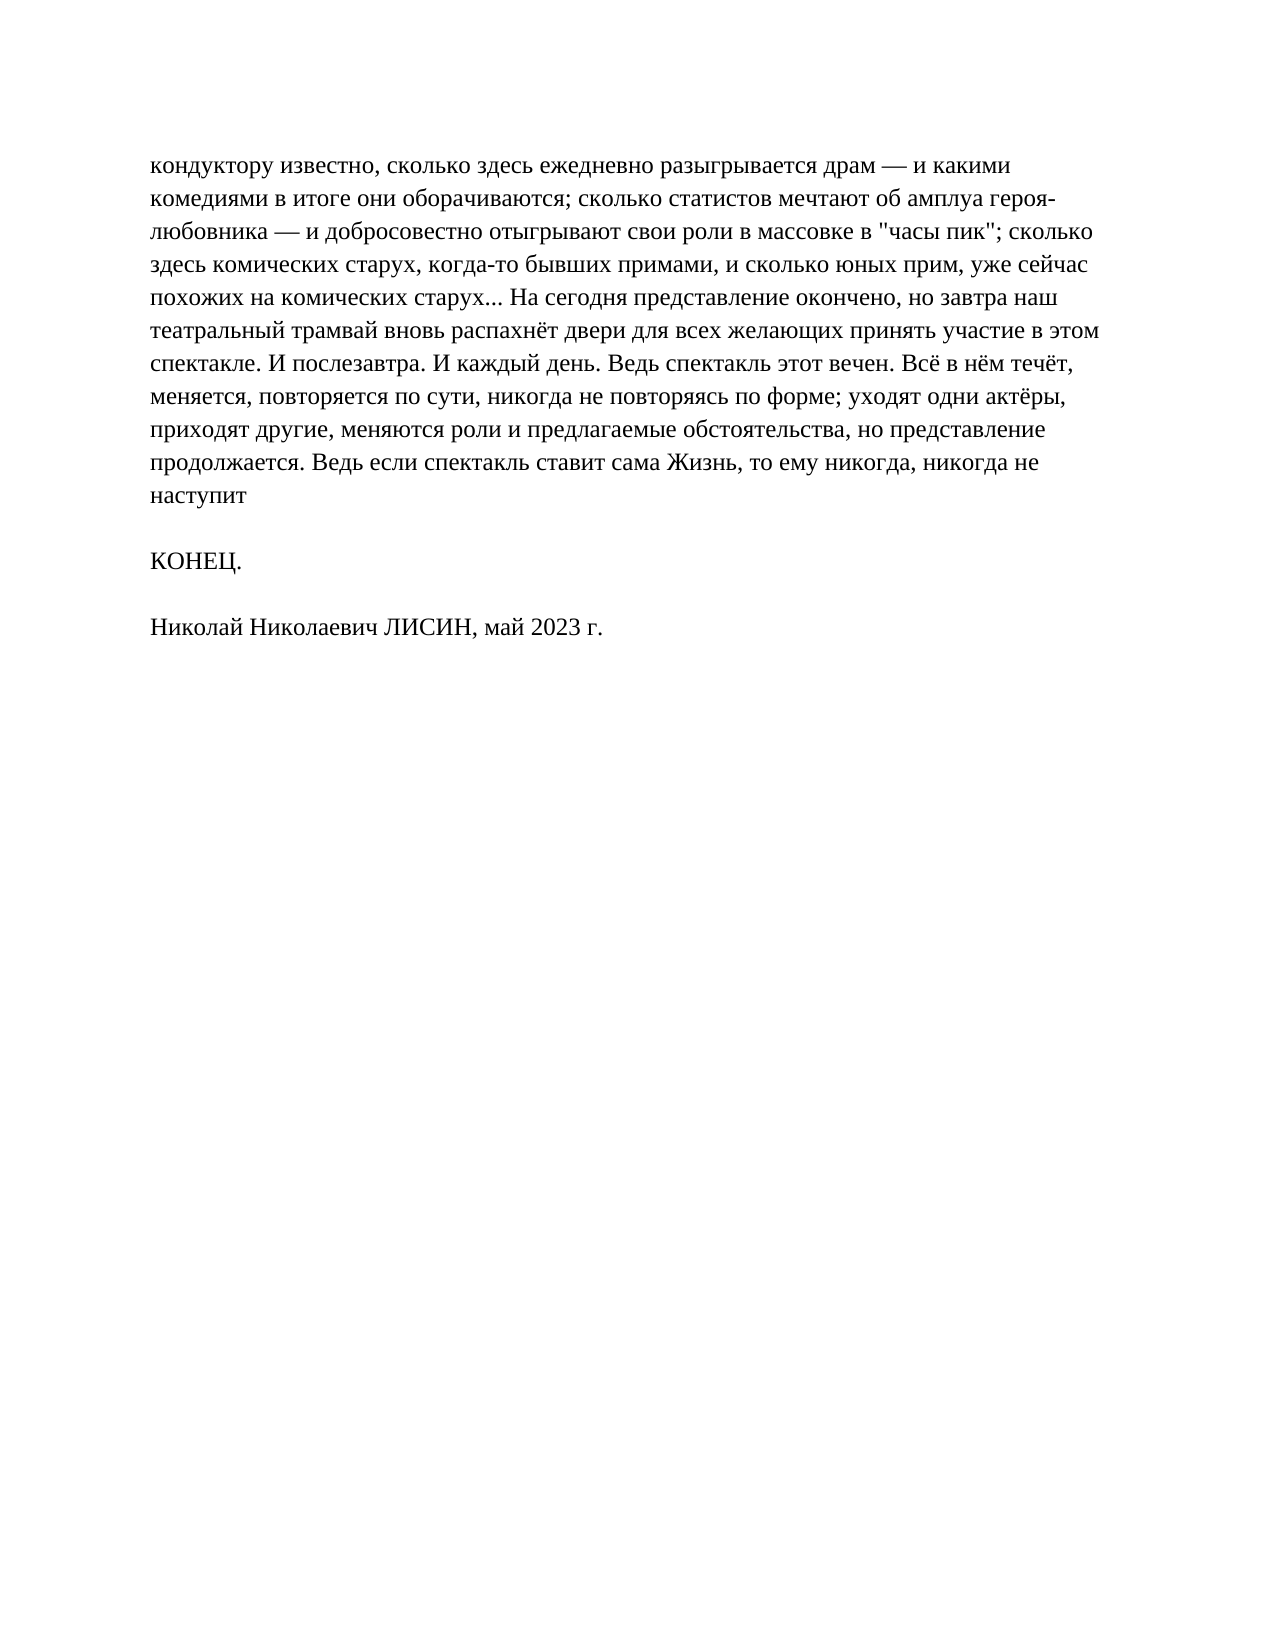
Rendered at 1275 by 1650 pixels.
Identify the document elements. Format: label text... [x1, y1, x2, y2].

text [150, 150, 1125, 509]
text КОНЕЦ. [150, 546, 1125, 575]
text Николай Николаевич ЛИСИН, май 2023 г. [150, 612, 1125, 641]
